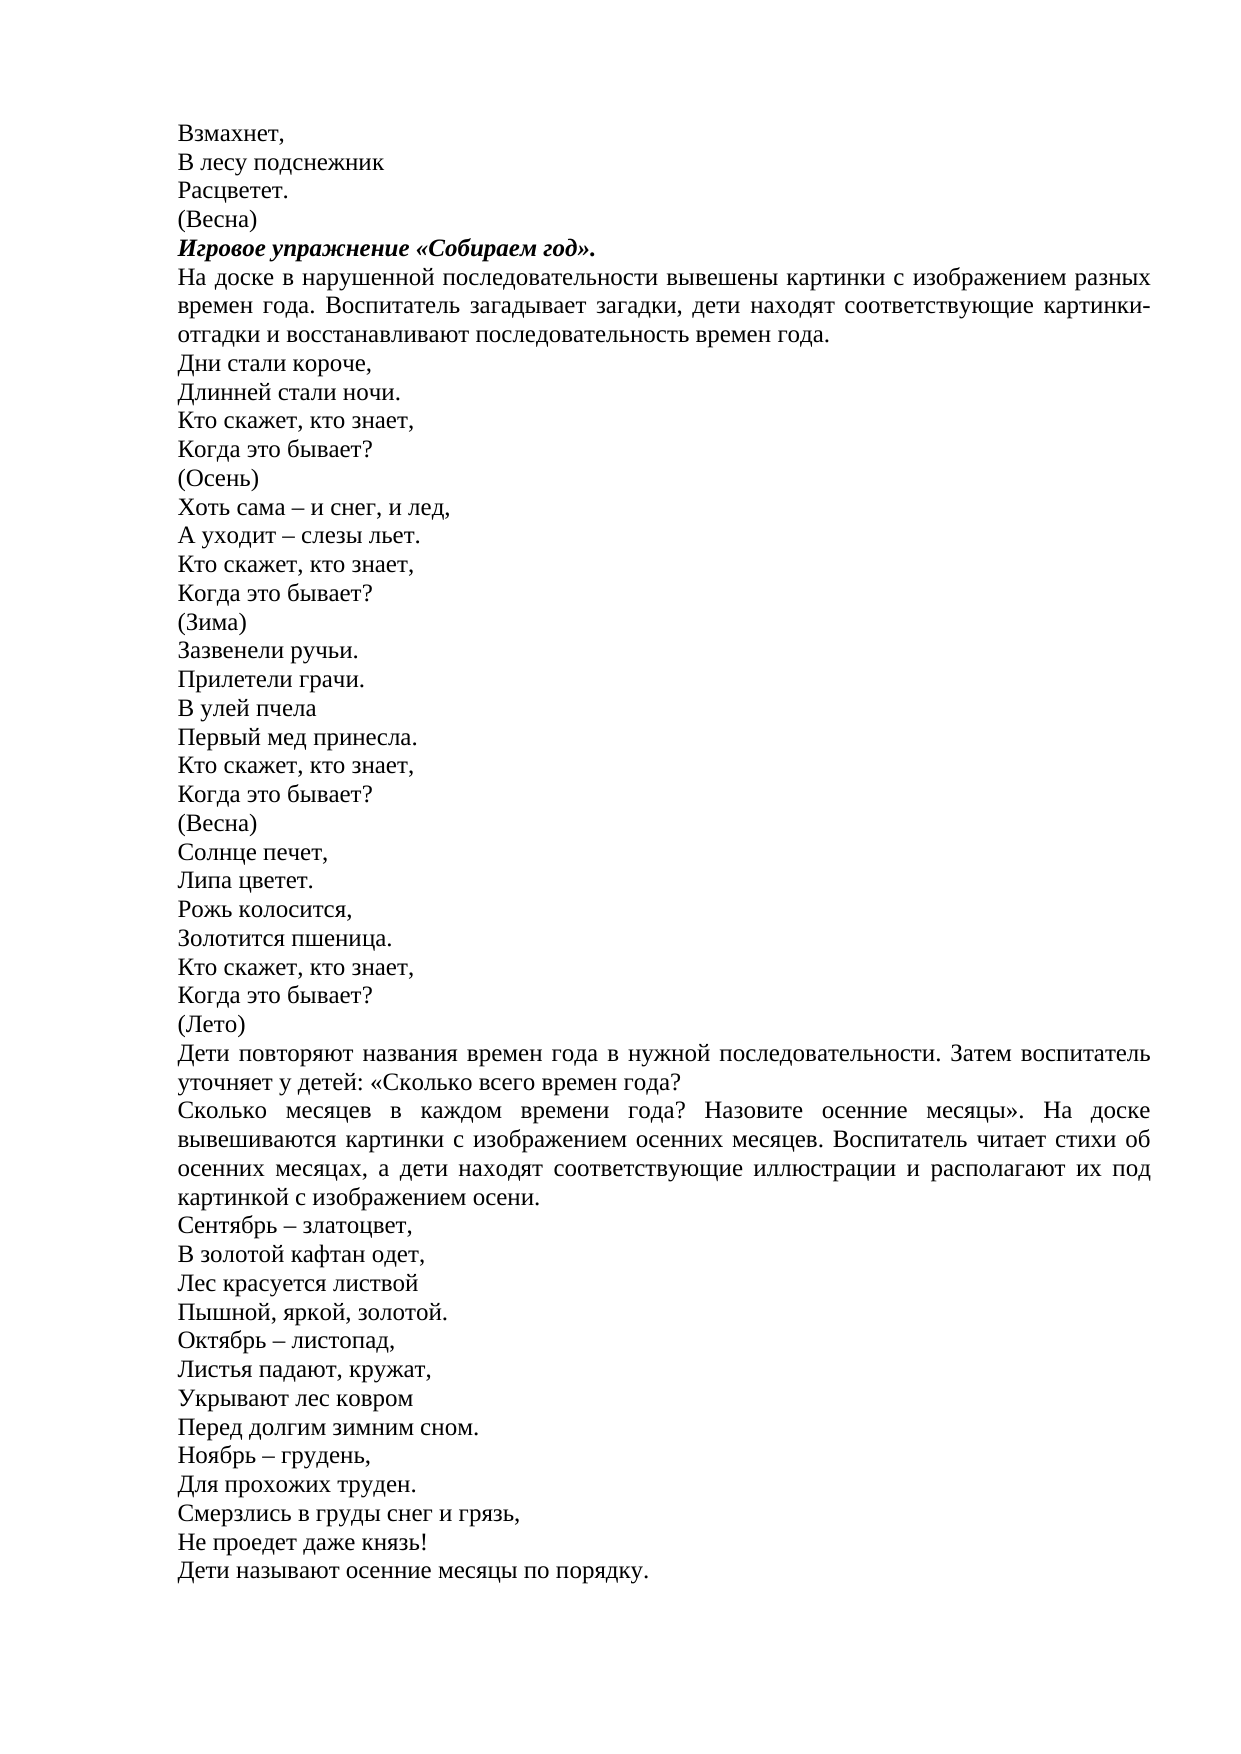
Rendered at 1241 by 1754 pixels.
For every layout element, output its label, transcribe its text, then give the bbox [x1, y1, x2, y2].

text (Весна) [177, 808, 1152, 837]
text Для прохожих труден. [177, 1469, 1152, 1498]
text Липа цветет. [177, 866, 1152, 894]
text Ноябрь – грудень, [177, 1441, 1152, 1469]
text (Лето) [177, 1009, 1152, 1038]
text В золотой кафтан одет, [177, 1239, 1152, 1268]
text Кто скажет, кто знает, [177, 406, 1152, 434]
text Пышной, яркой, золотой. [177, 1297, 1152, 1326]
text Листья падают, кружат, [177, 1354, 1152, 1383]
text Кто скажет, кто знает, [177, 952, 1152, 981]
text На доске в нарушенной последовательности вывешены картинки с изображением разных времен года. Воспитатель загадывает загадки, дети находят соответствующие картинки-отгадки и восстанавливают последовательность времен года. [177, 262, 1152, 348]
text Дети называют осенние месяцы по порядку. [177, 1556, 1152, 1584]
text Кто скажет, кто знает, [177, 549, 1152, 578]
text Расцветет. [177, 176, 1152, 204]
text (Зима) [177, 607, 1152, 636]
text Октябрь – листопад, [177, 1326, 1152, 1354]
text Рожь колосится, [177, 894, 1152, 923]
text Перед долгим зимним сном. [177, 1412, 1152, 1441]
text А уходит – слезы льет. [177, 521, 1152, 549]
text Когда это бывает? [177, 578, 1152, 607]
text Золотится пшеница. [177, 923, 1152, 952]
text Укрывают лес ковром [177, 1383, 1152, 1412]
text Когда это бывает? [177, 779, 1152, 808]
text Сентябрь – златоцвет, [177, 1211, 1152, 1239]
text Сколько месяцев в каждом времени года? Назовите осенние месяцы». На доске вывешиваются картинки с изображением осенних месяцев. Воспитатель читает стихи об осенних месяцах, а дети находят соответствующие иллюстрации и располагают их под картинкой с изображением осени. [177, 1096, 1152, 1211]
text Дети повторяют названия времен года в нужной последовательности. Затем воспитатель уточняет у детей: «Сколько всего времен года? [177, 1038, 1152, 1096]
text Лес красуется листвой [177, 1268, 1152, 1297]
text (Осень) [177, 463, 1152, 492]
text Когда это бывает? [177, 434, 1152, 463]
text Смерзлись в груды снег и грязь, [177, 1498, 1152, 1527]
text Первый мед принесла. [177, 722, 1152, 751]
text В улей пчела [177, 693, 1152, 722]
text Длинней стали ночи. [177, 377, 1152, 406]
text Солнце печет, [177, 837, 1152, 866]
text Игровое упражнение «Собираем год». [177, 233, 1152, 262]
text В лесу подснежник [177, 147, 1152, 176]
text Хоть сама – и снег, и лед, [177, 492, 1152, 521]
text Прилетели грачи. [177, 664, 1152, 693]
text Не проедет даже князь! [177, 1527, 1152, 1556]
text (Весна) [177, 204, 1152, 233]
text Зазвенели ручьи. [177, 636, 1152, 664]
text Дни стали короче, [177, 348, 1152, 377]
text Кто скажет, кто знает, [177, 751, 1152, 779]
text Взмахнет, [177, 118, 1152, 147]
text Когда это бывает? [177, 981, 1152, 1009]
